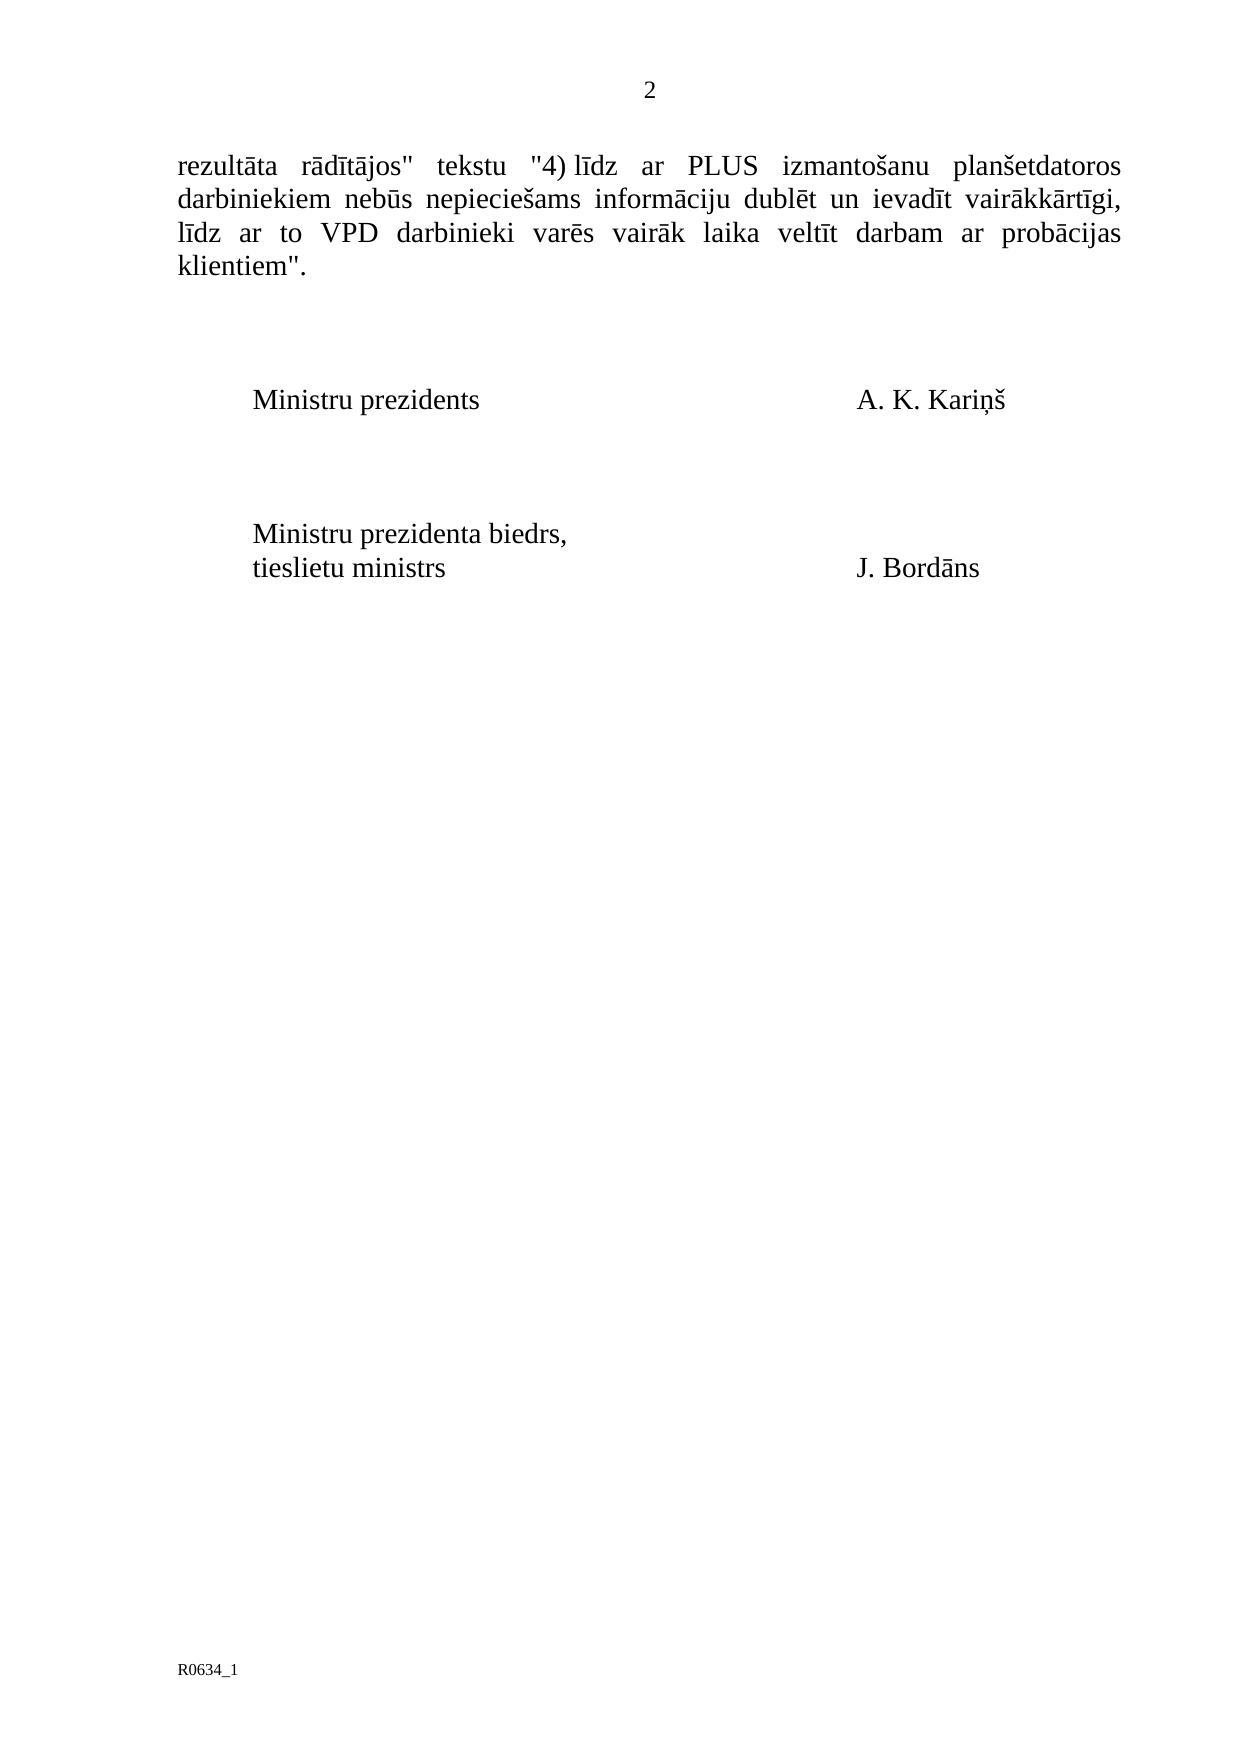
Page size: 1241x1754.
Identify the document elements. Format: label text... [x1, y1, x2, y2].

list Ministru prezidenta biedrs, [177, 517, 1122, 550]
text Ministru prezidents A. K. Kariņš [177, 382, 1122, 416]
text tieslietu ministrs J. Bordāns [177, 550, 1122, 584]
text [177, 148, 1122, 282]
